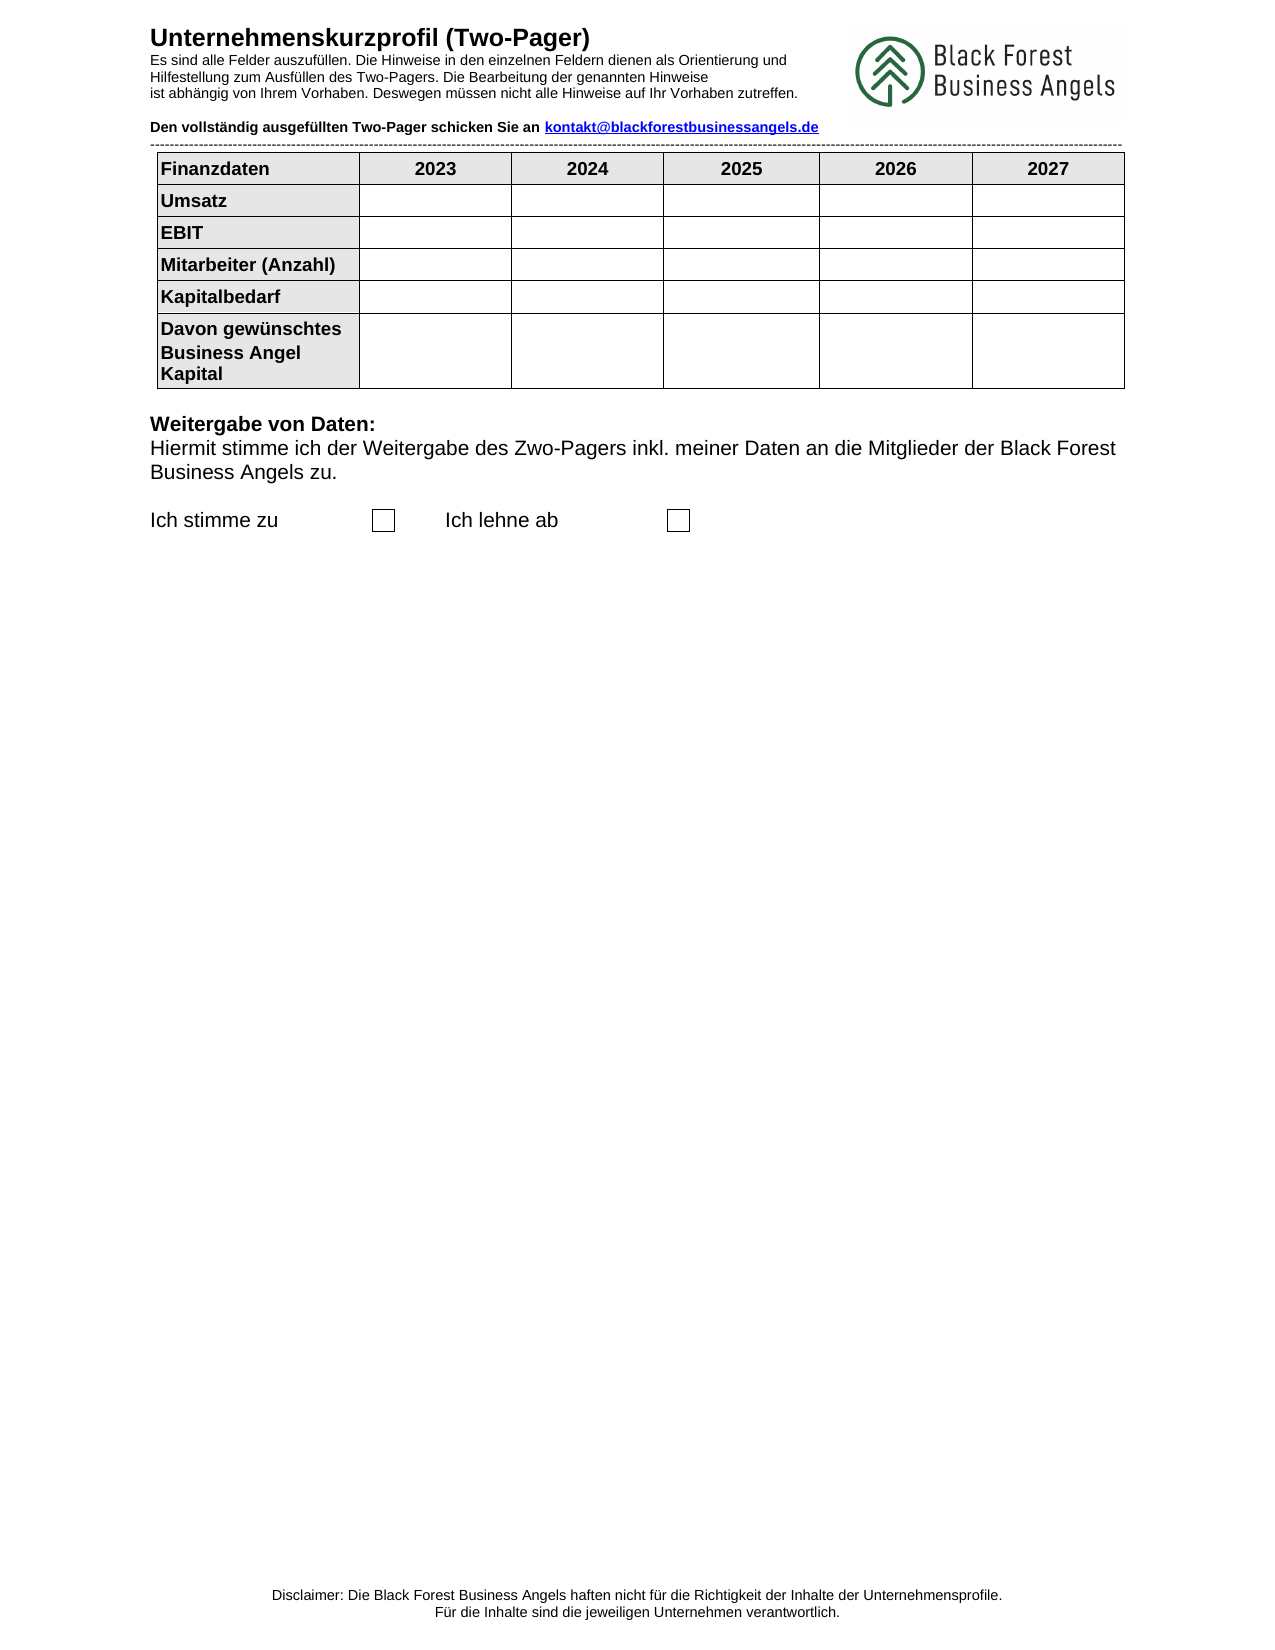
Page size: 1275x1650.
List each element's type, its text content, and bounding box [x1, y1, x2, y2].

table_cell Davon gewünschtes Business Angel Kapital [158, 314, 359, 388]
table_cell [664, 314, 819, 388]
table_cell [820, 281, 972, 312]
table_cell [512, 217, 663, 248]
table_cell [664, 217, 819, 248]
table_cell [973, 185, 1124, 216]
table_cell 2023 [360, 153, 511, 184]
table_cell Mitarbeiter (Anzahl) [158, 249, 359, 280]
table_cell [820, 249, 972, 280]
table_cell Finanzdaten [158, 153, 359, 184]
table_cell [360, 185, 511, 216]
table_cell [664, 185, 819, 216]
table_cell [512, 281, 663, 312]
table_cell [360, 249, 511, 280]
table_cell [664, 281, 819, 312]
table_cell [973, 314, 1124, 388]
table_cell 2024 [512, 153, 663, 184]
table_cell [664, 249, 819, 280]
table_cell [820, 185, 972, 216]
table_cell [512, 249, 663, 280]
table_cell Umsatz [158, 185, 359, 216]
table_cell [973, 217, 1124, 248]
table_cell [360, 217, 511, 248]
picture [846, 22, 1124, 124]
table_cell [512, 314, 663, 388]
table_cell Kapitalbedarf [158, 281, 359, 312]
text Ich stimme zu Ich lehne ab [150, 508, 1125, 532]
table_cell EBIT [158, 217, 359, 248]
text Hiermit stimme ich der Weitergabe des Zwo-Pagers inkl. meiner Daten an die Mitglieder der Black Forest Business Angels zu. [150, 436, 1125, 484]
table_cell 2026 [820, 153, 972, 184]
table_cell 2027 [973, 153, 1124, 184]
table_cell [973, 281, 1124, 312]
table_cell 2025 [664, 153, 819, 184]
table_cell [973, 249, 1124, 280]
table_cell [512, 185, 663, 216]
table_cell [360, 281, 511, 312]
table_cell [820, 217, 972, 248]
table_cell [820, 314, 972, 388]
text Weitergabe von Daten: [150, 412, 1125, 436]
table_cell [360, 314, 511, 388]
